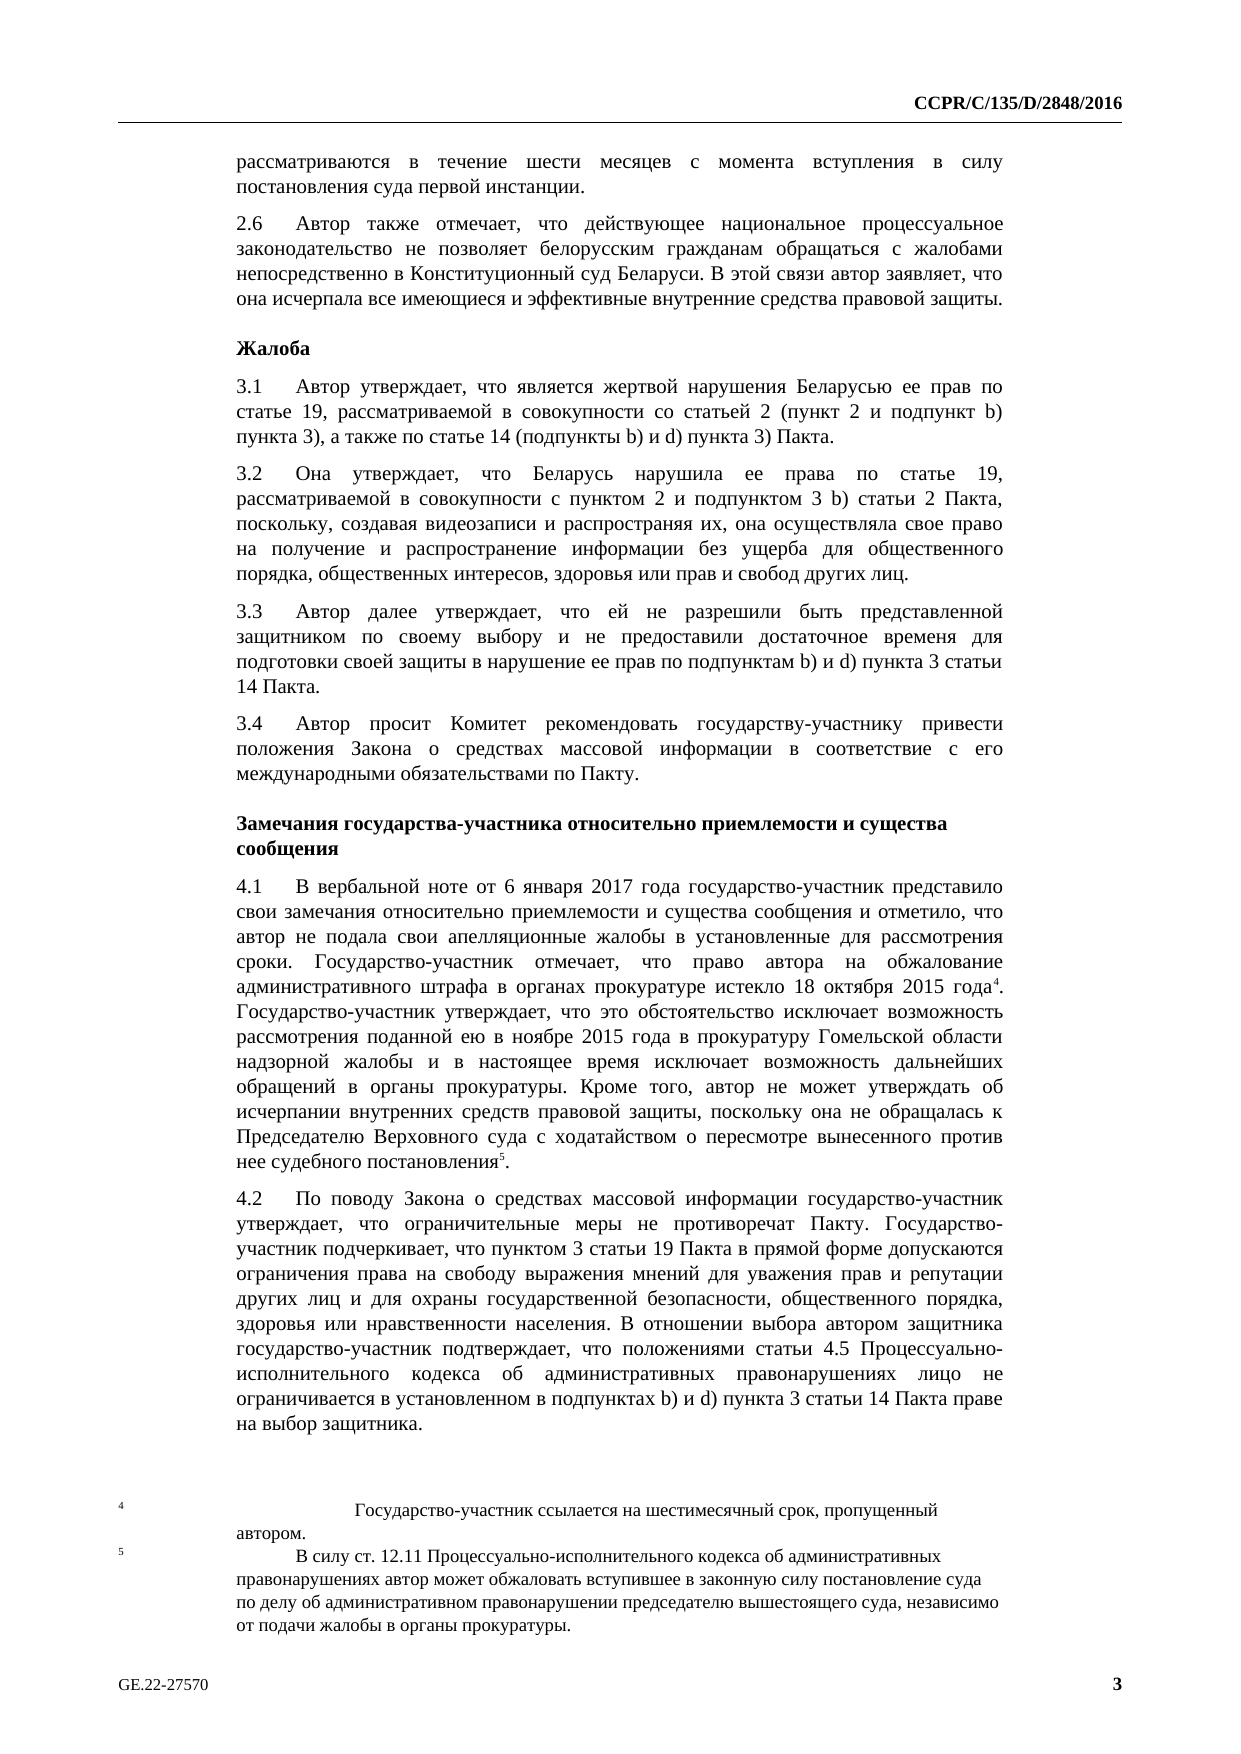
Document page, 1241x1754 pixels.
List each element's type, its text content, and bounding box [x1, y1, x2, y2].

text 4.2 По поводу Закона о средствах массовой информации государство-участник утверждает, что ограничительные меры не противоречат Пакту. Государство-участник подчеркивает, что пунктом 3 статьи 19 Пакта в прямой форме допускаются ограничения права на свободу выражения мнений для уважения прав и репутации других лиц и для охраны государственной безопасности, общественного порядка, здоровья или нравственности населения. В отношении выбора автором защитника государство-участник подтверждает, что положениями статьи 4.5 Процессуально-исполнительного кодекса об административных правонарушениях лицо не ограничивается в установленном в подпунктах b) и d) пункта 3 статьи 14 Пакта праве на выбор защитника. [236, 1185, 1004, 1435]
text 3.1 Автор утверждает, что является жертвой нарушения Беларусью ее прав по статье 19, рассматриваемой в совокупности со статьей 2 (пункт 2 и подпункт b) пункта 3), а также по статье 14 (подпункты b) и d) пункта 3) Пакта. [236, 373, 1004, 448]
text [236, 148, 1004, 198]
text 3.3 Автор далее утверждает, что ей не разрешили быть представленной защитником по своему выбору и не предоставили достаточное временя для подготовки своей защиты в нарушение ее прав по подпунктам b) и d) пункта 3 статьи 14 Пакта. [236, 598, 1004, 698]
text 3.2 Она утверждает, что Беларусь нарушила ее права по статье 19, рассматриваемой в совокупности с пунктом 2 и подпунктом 3 b) статьи 2 Пакта, поскольку, создавая видеозаписи и распространяя их, она осуществляла свое право на получение и распространение информации без ущерба для общественного порядка, общественных интересов, здоровья или прав и свобод других лиц. [236, 460, 1004, 585]
text 3.4 Автор просит Комитет рекомендовать государству-участнику привести положения Закона о средствах массовой информации в соответствие с его международными обязательствами по Пакту. [236, 710, 1004, 785]
text Жалоба [118, 335, 1004, 360]
text 2.6 Автор также отмечает, что действующее национальное процессуальное законодательство не позволяет белорусским гражданам обращаться с жалобами непосредственно в Конституционный суд Беларуси. В этой связи автор заявляет, что она исчерпала все имеющиеся и эффективные внутренние средства правовой защиты. [236, 210, 1004, 310]
text Замечания государства-участника относительно приемлемости и существа сообщения [118, 810, 1004, 860]
text 4.1 В вербальной ноте от 6 января 2017 года государство-участник представило свои замечания относительно приемлемости и существа сообщения и отметило, что автор не подала свои апелляционные жалобы в установленные для рассмотрения сроки. Государство-участник отмечает, что право автора на обжалование административного штрафа в органах прокуратуре истекло 18 октября 2015 года. Государство-участник утверждает, что это обстоятельство исключает возможность рассмотрения поданной ею в ноябре 2015 года в прокуратуру Гомельской области надзорной жалобы и в настоящее время исключает возможность дальнейших обращений в органы прокуратуры. Кроме того, автор не может утверждать об исчерпании внутренних средств правовой защиты, поскольку она не обращалась к Председателю Верховного суда с ходатайством о пересмотре вынесенного против нее судебного постановления. [236, 873, 1004, 1173]
